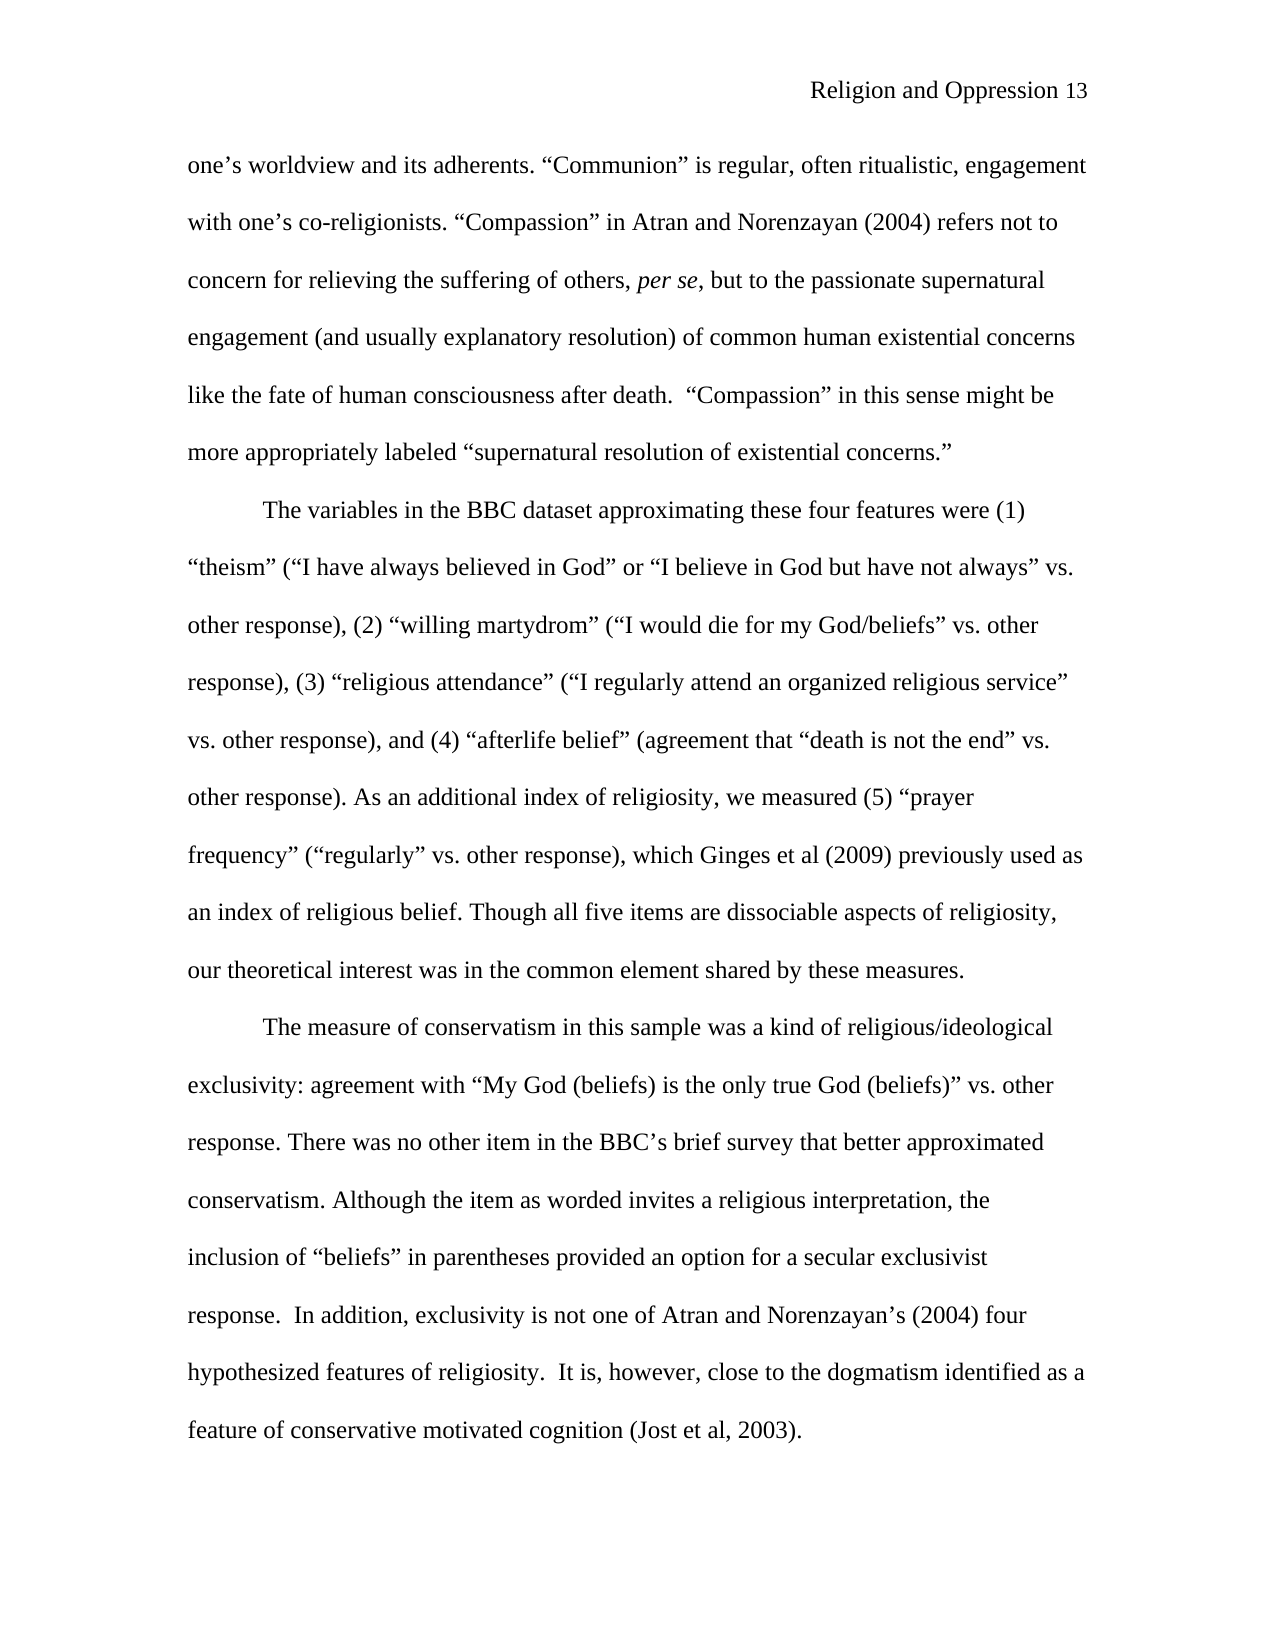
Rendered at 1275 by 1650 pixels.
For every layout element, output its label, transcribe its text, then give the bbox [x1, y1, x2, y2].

text The measure of conservatism in this sample was a kind of religious/ideological exclusivity: agreement with “My God (beliefs) is the only true God (beliefs)” vs. other response. There was no other item in the BBC’s brief survey that better approximated conservatism. Although the item as worded invites a religious interpretation, the inclusion of “beliefs” in parentheses provided an option for a secular exclusivist response. In addition, exclusivity is not one of Atran and Norenzayan’s (2004) four hypothesized features of religiosity. It is, however, close to the dogmatism identified as a feature of conservative motivated cognition (Jost et al, 2003). [187, 1012, 1087, 1444]
text The variables in the BBC dataset approximating these four features were (1) “theism” (“I have always believed in God” or “I believe in God but have not always” vs. other response), (2) “willing martydrom” (“I would die for my God/beliefs” vs. other response), (3) “religious attendance” (“I regularly attend an organized religious service” vs. other response), and (4) “afterlife belief” (agreement that “death is not the end” vs. other response). As an additional index of religiosity, we measured (5) “prayer frequency” (“regularly” vs. other response), which Ginges et al (2009) previously used as an index of religious belief. Though all five items are dissociable aspects of religiosity, our theoretical interest was in the common element shared by these measures. [187, 495, 1087, 984]
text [187, 150, 1087, 466]
